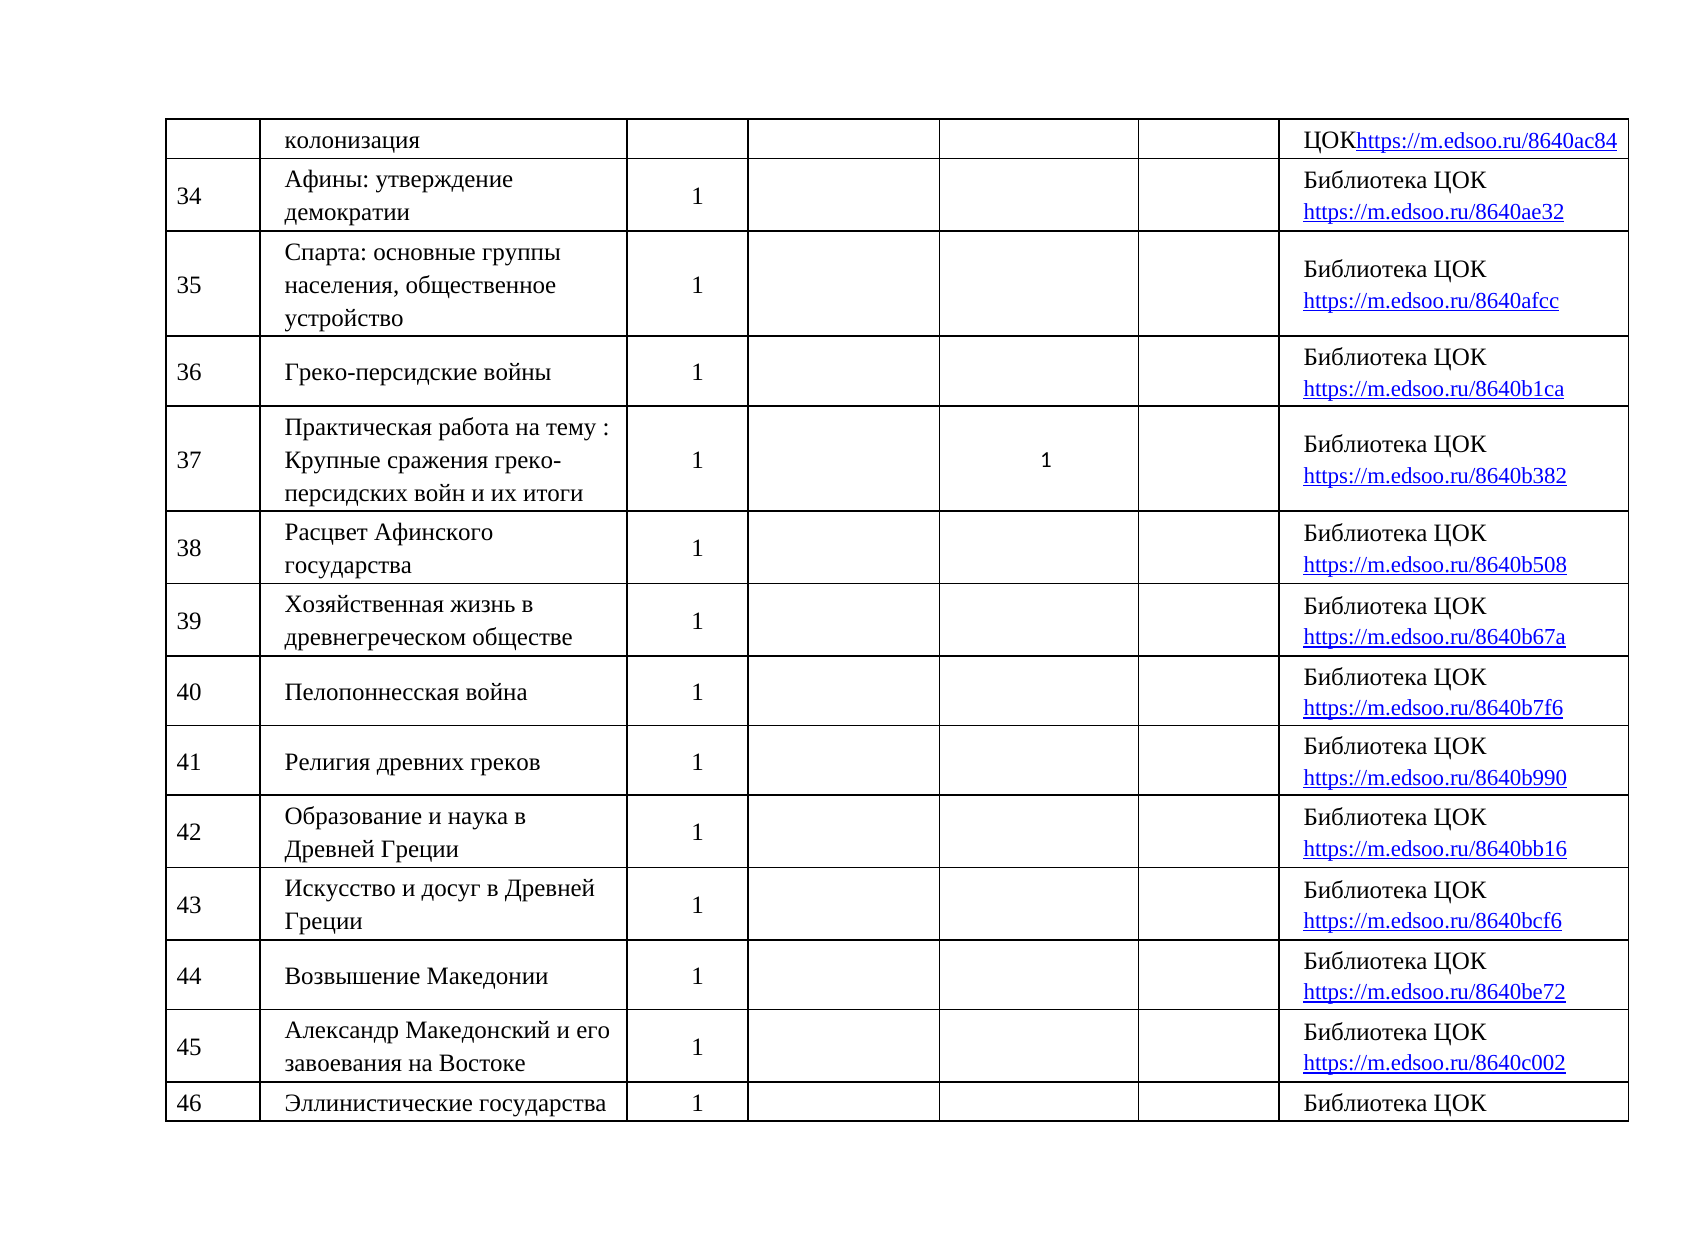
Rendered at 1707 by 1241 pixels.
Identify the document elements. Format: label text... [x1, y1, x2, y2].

table_cell 43 [167, 868, 259, 939]
table_cell Библиотека ЦОК https://m.edsoo.ru/8640ae32 [1280, 159, 1628, 230]
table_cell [261, 1083, 626, 1120]
table_cell [940, 512, 1138, 583]
table_cell 34 [167, 159, 259, 230]
table_cell [1139, 1010, 1278, 1081]
table_cell Образование и наука в Древней Греции [261, 796, 626, 867]
table_cell [749, 796, 939, 867]
table_cell 35 [167, 232, 259, 335]
table_cell [940, 159, 1138, 230]
table_cell [940, 337, 1138, 405]
table_cell [940, 232, 1138, 335]
table_cell [749, 1083, 939, 1120]
table_cell [1139, 726, 1278, 794]
table_cell 1 [628, 941, 747, 1009]
table_cell 1 [628, 584, 747, 655]
table_cell 44 [167, 941, 259, 1009]
table_cell [940, 120, 1138, 157]
table_cell [1139, 584, 1278, 655]
table_cell Хозяйственная жизнь в древнегреческом обществе [261, 584, 626, 655]
table_cell 1 [940, 407, 1138, 510]
table_cell 36 [167, 337, 259, 405]
table_cell 46 [167, 1083, 259, 1120]
table_cell [1139, 868, 1278, 939]
table_cell [749, 512, 939, 583]
table_cell Библиотека ЦОК https://m.edsoo.ru/8640bcf6 [1280, 868, 1628, 939]
table_cell [749, 868, 939, 939]
table_cell [1139, 1083, 1278, 1120]
table_cell 1 [628, 726, 747, 794]
table_cell Спарта: основные группы населения, общественное устройство [261, 232, 626, 335]
table_cell 41 [167, 726, 259, 794]
table_cell [1139, 407, 1278, 510]
table_cell [749, 159, 939, 230]
table_cell [940, 584, 1138, 655]
table_cell Пелопоннесская война [261, 657, 626, 725]
table_cell 1 [628, 512, 747, 583]
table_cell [1280, 1083, 1628, 1120]
table_cell 1 [628, 159, 747, 230]
table_cell [1139, 512, 1278, 583]
table_cell 1 [628, 657, 747, 725]
table_cell Библиотека ЦОК https://m.edsoo.ru/8640afcc [1280, 232, 1628, 335]
table_cell [1139, 796, 1278, 867]
table_cell [749, 941, 939, 1009]
table_cell Практическая работа на тему : Крупные сражения греко-персидских войн и их итоги [261, 407, 626, 510]
table_cell 38 [167, 512, 259, 583]
table_cell [749, 407, 939, 510]
table_cell 40 [167, 657, 259, 725]
table_cell Религия древних греков [261, 726, 626, 794]
table_cell [749, 584, 939, 655]
table_cell [1139, 159, 1278, 230]
table_cell [749, 337, 939, 405]
table_cell Александр Македонский и его завоевания на Востоке [261, 1010, 626, 1081]
table_cell [1139, 120, 1278, 157]
table_cell [940, 868, 1138, 939]
table_cell Библиотека ЦОК https://m.edsoo.ru/8640b508 [1280, 512, 1628, 583]
table_cell 45 [167, 1010, 259, 1081]
table_cell Афины: утверждение демократии [261, 159, 626, 230]
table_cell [261, 120, 626, 157]
table_cell Библиотека ЦОК https://m.edsoo.ru/8640be72 [1280, 941, 1628, 1009]
table_cell [1139, 232, 1278, 335]
table_cell [749, 232, 939, 335]
table_cell [940, 726, 1138, 794]
table_cell 39 [167, 584, 259, 655]
table_cell 1 [628, 796, 747, 867]
table_cell 37 [167, 407, 259, 510]
table_cell [940, 1010, 1138, 1081]
table_cell [749, 657, 939, 725]
table_cell 42 [167, 796, 259, 867]
table_cell [940, 657, 1138, 725]
table_cell [1139, 337, 1278, 405]
table_cell Библиотека ЦОК https://m.edsoo.ru/8640c002 [1280, 1010, 1628, 1081]
table_cell [940, 796, 1138, 867]
table_cell Возвышение Македонии [261, 941, 626, 1009]
table_cell 1 [628, 232, 747, 335]
table_cell Библиотека ЦОК https://m.edsoo.ru/8640b67a [1280, 584, 1628, 655]
table_cell Искусство и досуг в Древней Греции [261, 868, 626, 939]
table_cell 1 [628, 337, 747, 405]
table_cell 1 [628, 120, 747, 157]
table_cell Библиотека ЦОК https://m.edsoo.ru/8640bb16 [1280, 796, 1628, 867]
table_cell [1280, 120, 1628, 157]
table_cell Библиотека ЦОК https://m.edsoo.ru/8640b382 [1280, 407, 1628, 510]
table_cell Греко-персидские войны [261, 337, 626, 405]
table_cell 1 [628, 1010, 747, 1081]
table_cell 33 [167, 120, 259, 157]
table_cell Расцвет Афинского государства [261, 512, 626, 583]
table_cell [749, 1010, 939, 1081]
table_cell [1139, 941, 1278, 1009]
table_cell Библиотека ЦОК https://m.edsoo.ru/8640b990 [1280, 726, 1628, 794]
table_cell Библиотека ЦОК https://m.edsoo.ru/8640b1ca [1280, 337, 1628, 405]
table_cell 1 [628, 407, 747, 510]
table_cell [749, 726, 939, 794]
table_cell Библиотека ЦОК https://m.edsoo.ru/8640b7f6 [1280, 657, 1628, 725]
table_cell 1 [628, 1083, 747, 1120]
table_cell 1 [628, 868, 747, 939]
table_cell [749, 120, 939, 157]
table_cell [1139, 657, 1278, 725]
table_cell [940, 941, 1138, 1009]
table_cell [940, 1083, 1138, 1120]
